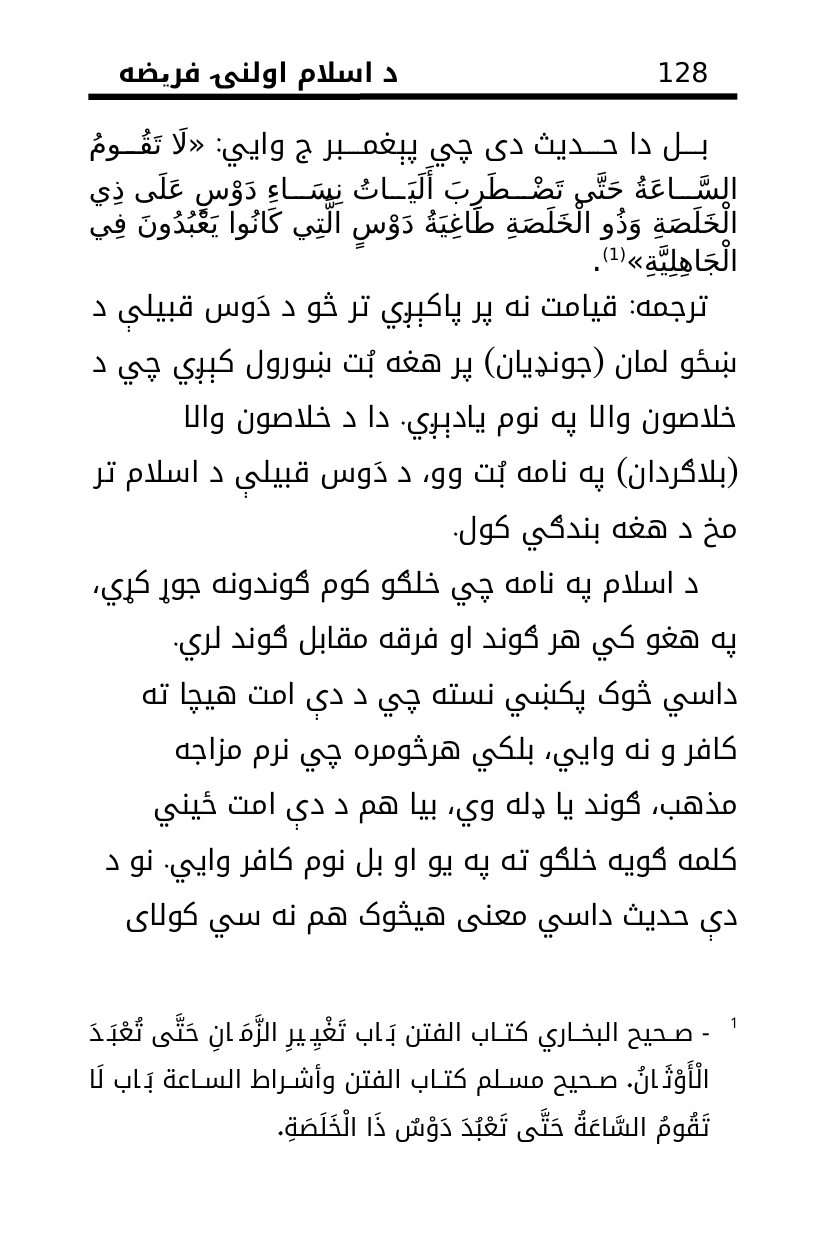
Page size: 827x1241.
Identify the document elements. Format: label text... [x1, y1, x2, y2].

text ترجمه: قيامت نه پر پاکېږي تر څو د دَوس قبیلې د ښځو لمان (جونډیان) پر هغه بُت ښورول کېږي چي د خلاصون والا په نوم یادېږي. دا د خلاصون والا (بلاګردان) په نامه بُت وو، د دَوس قبیلې د اسلام تر مخ د هغه بندګي کول. [89, 279, 738, 556]
text بل دا حدیث دی چي پېغمبر ج وايي: «لَا تَقُومُ السَّاعَةُ حَتَّى تَضْطَرِبَ أَلَيَاتُ نِسَاءِ دَوْسٍ عَلَى ذِي الْخَلَصَةِ وَذُو الْخَلَصَةِ طَاغِيَةُ دَوْسٍ الَّتِي كَانُوا يَعْبُدُونَ فِي الْجَاهِلِيَّةِ»(). [89, 117, 738, 279]
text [89, 556, 738, 943]
